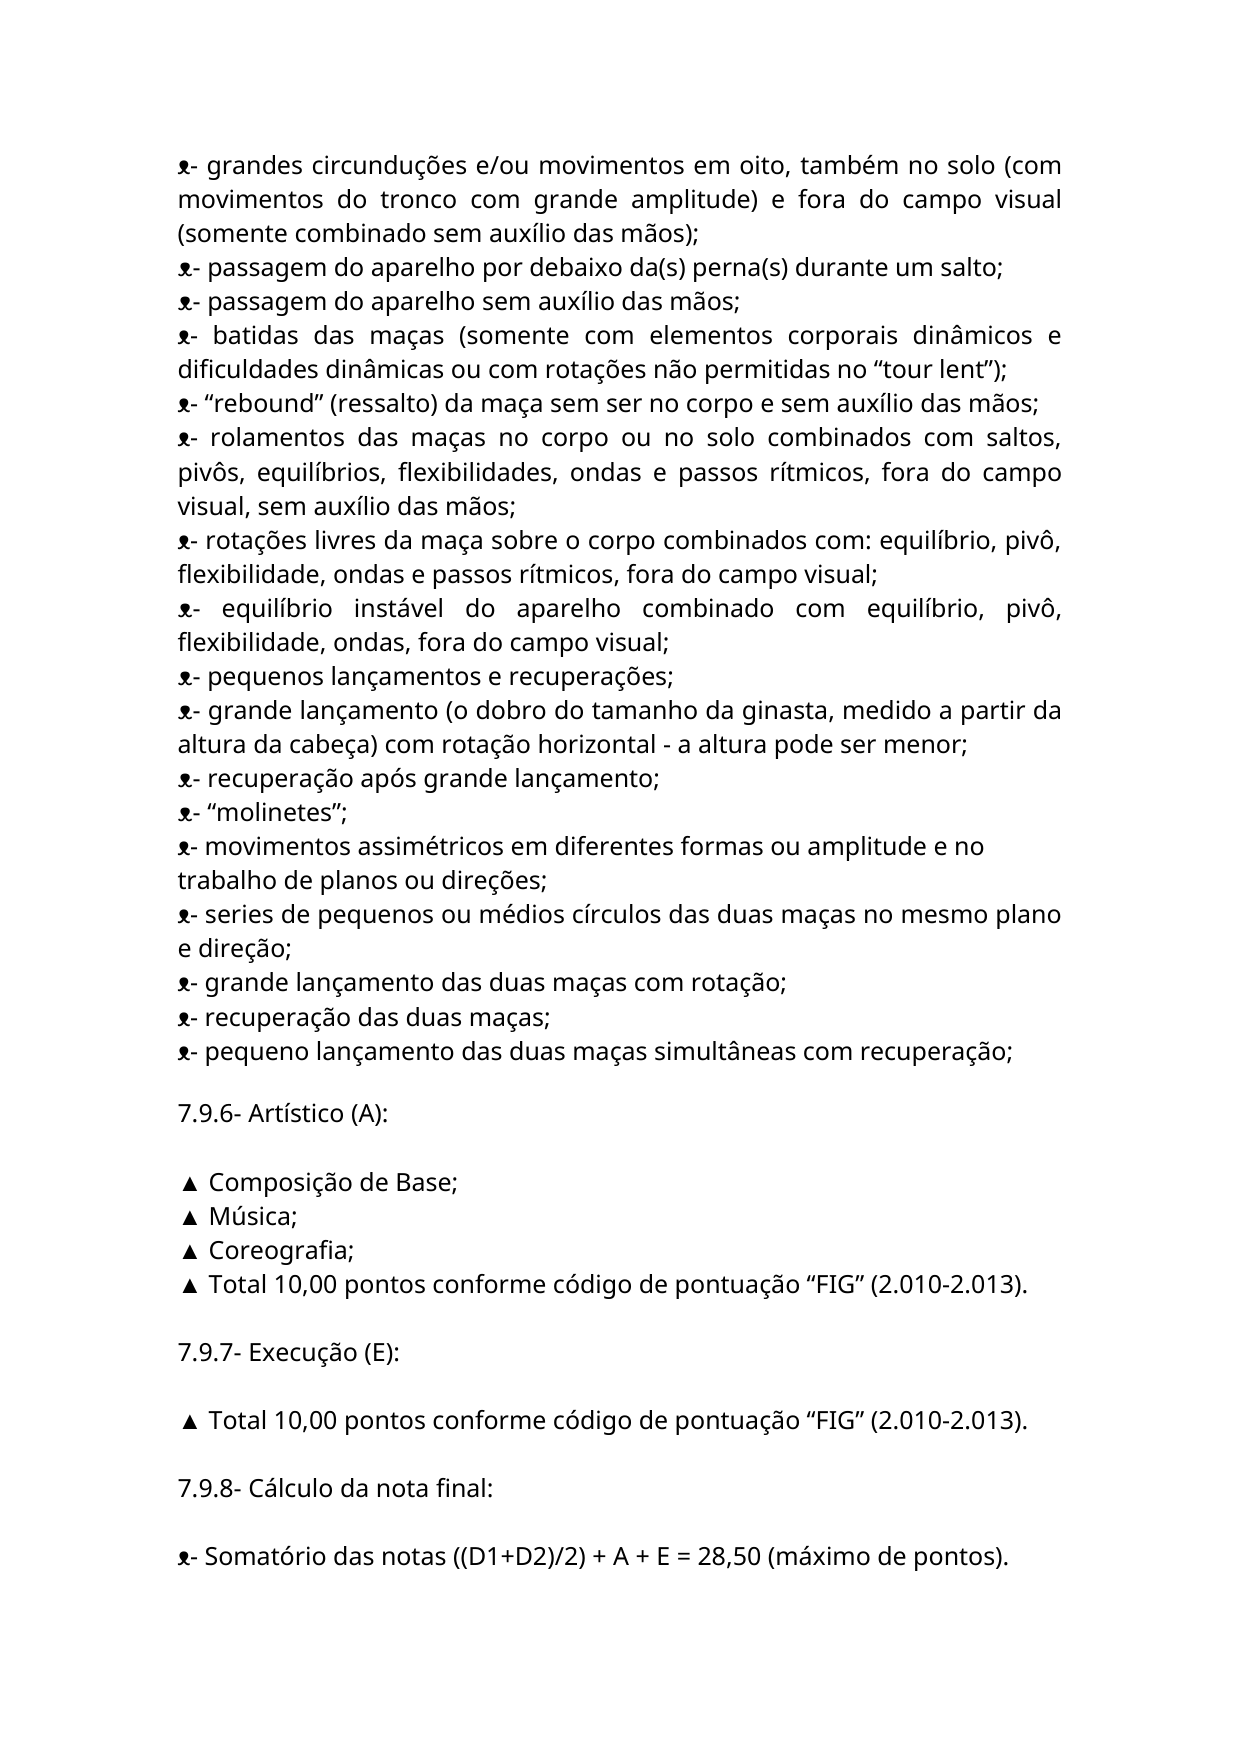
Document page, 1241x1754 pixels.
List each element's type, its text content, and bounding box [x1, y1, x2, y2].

text ▲ Total 10,00 pontos conforme código de pontuação “FIG” (2.010-2.013). [177, 1403, 1063, 1437]
text ᴥ- pequeno lançamento das duas maças simultâneas com recuperação; [177, 1033, 1063, 1067]
text ᴥ- “molinetes”; [177, 795, 1063, 829]
text ᴥ- Somatório das notas ((D1+D2)/2) + A + E = 28,50 (máximo de pontos). [177, 1539, 1063, 1573]
text ᴥ- rotações livres da maça sobre o corpo combinados com: equilíbrio, pivô, flexibilidade, ondas e passos rítmicos, fora do campo visual; [177, 522, 1063, 590]
text 7.9.7- Execução (E): [177, 1334, 1063, 1368]
text ▲ Música; [177, 1198, 1063, 1232]
text ᴥ- grande lançamento das duas maças com rotação; [177, 965, 1063, 999]
text ᴥ- grande lançamento (o dobro do tamanho da ginasta, medido a partir da altura da cabeça) com rotação horizontal - a altura pode ser menor; [177, 693, 1063, 761]
text ▲ Coreografia; [177, 1232, 1063, 1266]
text ᴥ- grandes circunduções e/ou movimentos em oito, também no solo (com movimentos do tronco com grande amplitude) e fora do campo visual (somente combinado sem auxílio das mãos); [177, 148, 1063, 250]
text ᴥ- passagem do aparelho sem auxílio das mãos; [177, 284, 1063, 318]
text ᴥ- pequenos lançamentos e recuperações; [177, 658, 1063, 693]
text ᴥ- series de pequenos ou médios círculos das duas maças no mesmo plano e direção; [177, 897, 1063, 965]
text ᴥ- batidas das maças (somente com elementos corporais dinâmicos e dificuldades dinâmicas ou com rotações não permitidas no “tour lent”); [177, 318, 1063, 386]
text ᴥ- “rebound” (ressalto) da maça sem ser no corpo e sem auxílio das mãos; [177, 386, 1063, 420]
text ᴥ- passagem do aparelho por debaixo da(s) perna(s) durante um salto; [177, 250, 1063, 284]
text 7.9.6- Artístico (A): [177, 1096, 1063, 1130]
text ᴥ- movimentos assimétricos em diferentes formas ou amplitude e no trabalho de planos ou direções; [177, 829, 1063, 897]
text ᴥ- recuperação após grande lançamento; [177, 761, 1063, 795]
text ▲ Total 10,00 pontos conforme código de pontuação “FIG” (2.010-2.013). [177, 1266, 1063, 1300]
text ᴥ- equilíbrio instável do aparelho combinado com equilíbrio, pivô, flexibilidade, ondas, fora do campo visual; [177, 590, 1063, 658]
text ᴥ- recuperação das duas maças; [177, 999, 1063, 1033]
text ᴥ- rolamentos das maças no corpo ou no solo combinados com saltos, pivôs, equilíbrios, flexibilidades, ondas e passos rítmicos, fora do campo visual, sem auxílio das mãos; [177, 420, 1063, 522]
text ▲ Composição de Base; [177, 1164, 1063, 1198]
text 7.9.8- Cálculo da nota final: [177, 1471, 1063, 1505]
